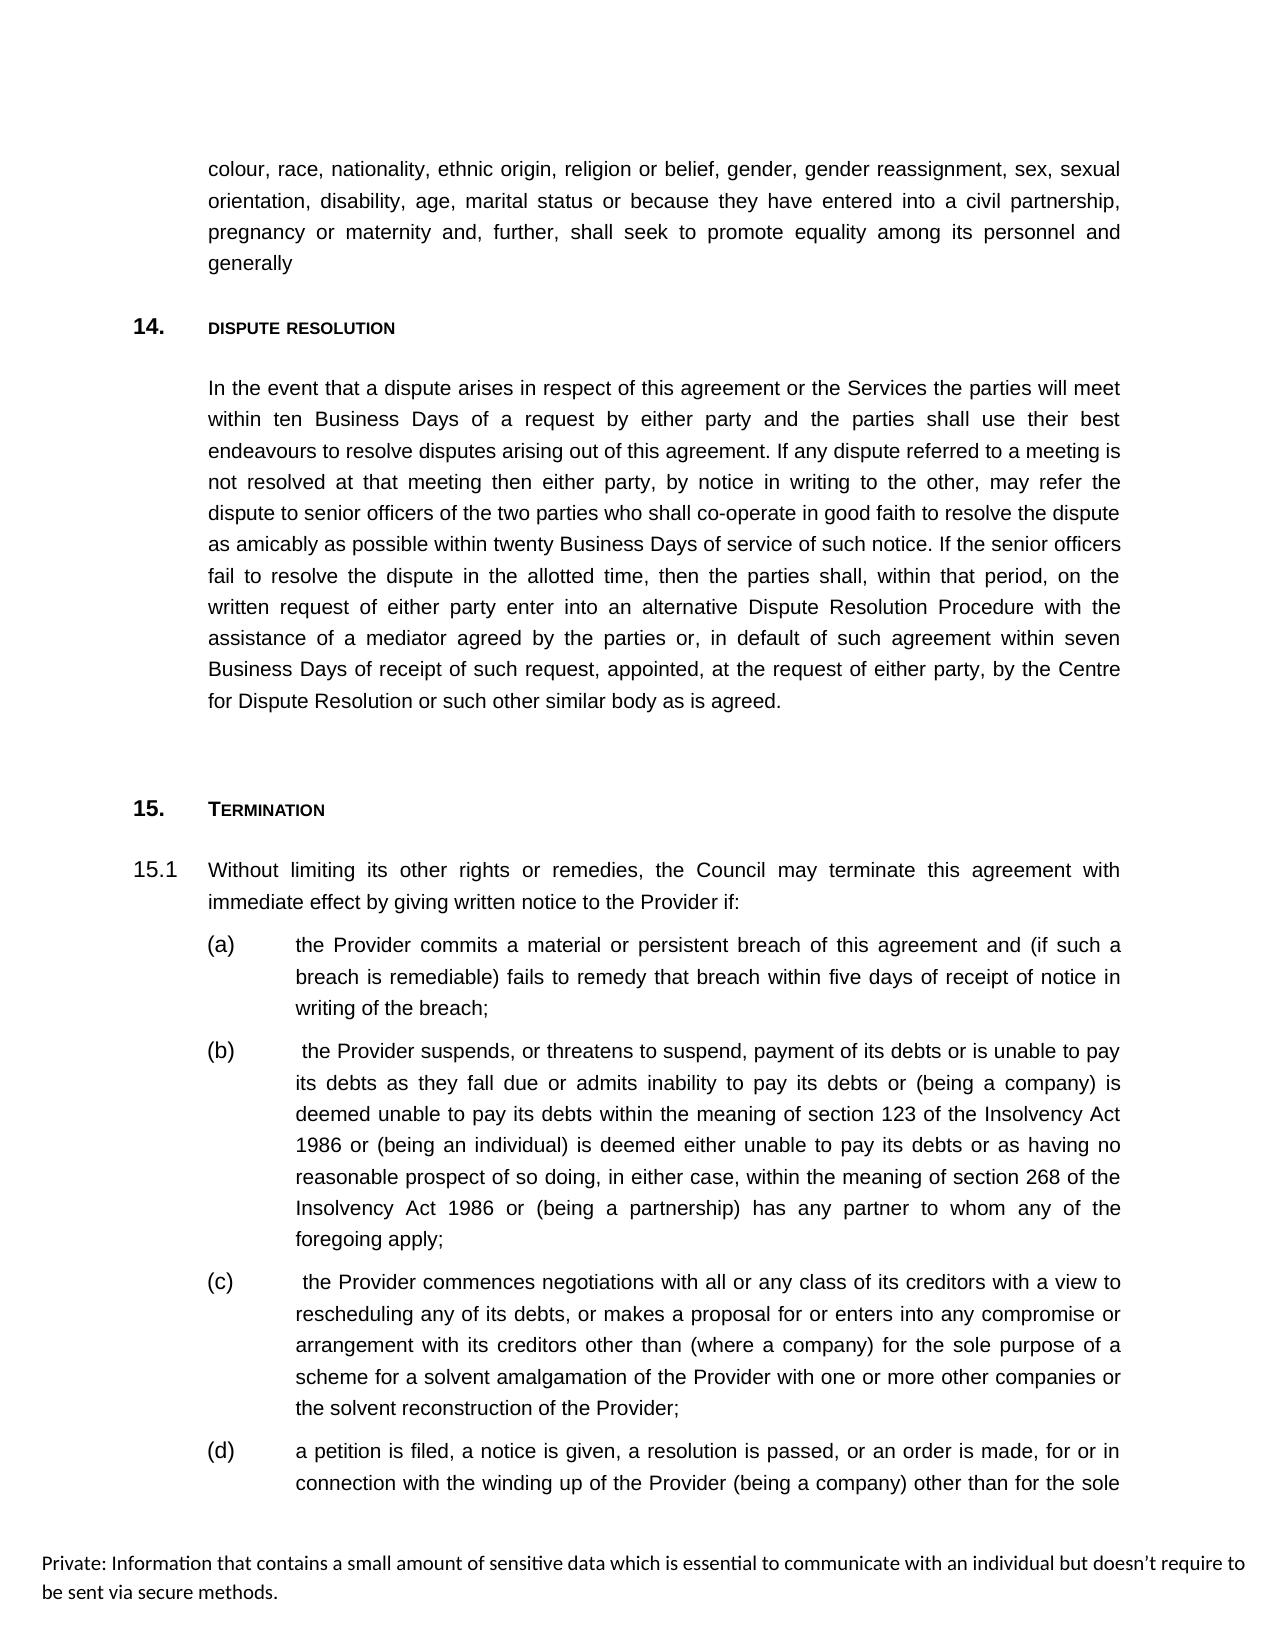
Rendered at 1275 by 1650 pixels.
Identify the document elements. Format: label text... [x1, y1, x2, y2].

list dispute resolution [133, 308, 1122, 339]
list the Provider commences negotiations with all or any class of its creditors with a view to rescheduling any of its debts, or makes a proposal for or enters into any compromise or arrangement with its creditors other than (where a company) for the sole purpose of a scheme for a solvent amalgamation of the Provider with one or more other companies or the solvent reconstruction of the Provider; [207, 1263, 1122, 1420]
list the Provider suspends, or threatens to suspend, payment of its debts or is unable to pay its debts as they fall due or admits inability to pay its debts or (being a company) is deemed unable to pay its debts within the meaning of section 123 of the Insolvency Act 1986 or (being an individual) is deemed either unable to pay its debts or as having no reasonable prospect of so doing, in either case, within the meaning of section 268 of the Insolvency Act 1986 or (being a partnership) has any partner to whom any of the foregoing apply; [207, 1032, 1122, 1251]
list the Provider commits a material or persistent breach of this agreement and (if such a breach is remediable) fails to remedy that breach within five days of receipt of notice in writing of the breach; [207, 926, 1122, 1020]
text In the event that a dispute arises in respect of this agreement or the Services the parties will meet within ten Business Days of a request by either party and the parties shall use their best endeavours to resolve disputes arising out of this agreement. If any dispute referred to a meeting is not resolved at that meeting then either party, by notice in writing to the other, may refer the dispute to senior officers of the two parties who shall co-operate in good faith to resolve the dispute as amicably as possible within twenty Business Days of service of such notice. If the senior officers fail to resolve the dispute in the allotted time, then the parties shall, within that period, on the written request of either party enter into an alternative Dispute Resolution Procedure with the assistance of a mediator agreed by the parties or, in default of such agreement within seven Business Days of receipt of such request, appointed, at the request of either party, by the Centre for Dispute Resolution or such other similar body as is agreed. [208, 369, 1122, 712]
list Without limiting its other rights or remedies, the Council may terminate this agreement with immediate effect by giving written notice to the Provider if: [133, 851, 1122, 913]
list Termination [133, 791, 1122, 822]
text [133, 150, 1122, 275]
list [207, 1432, 1122, 1495]
